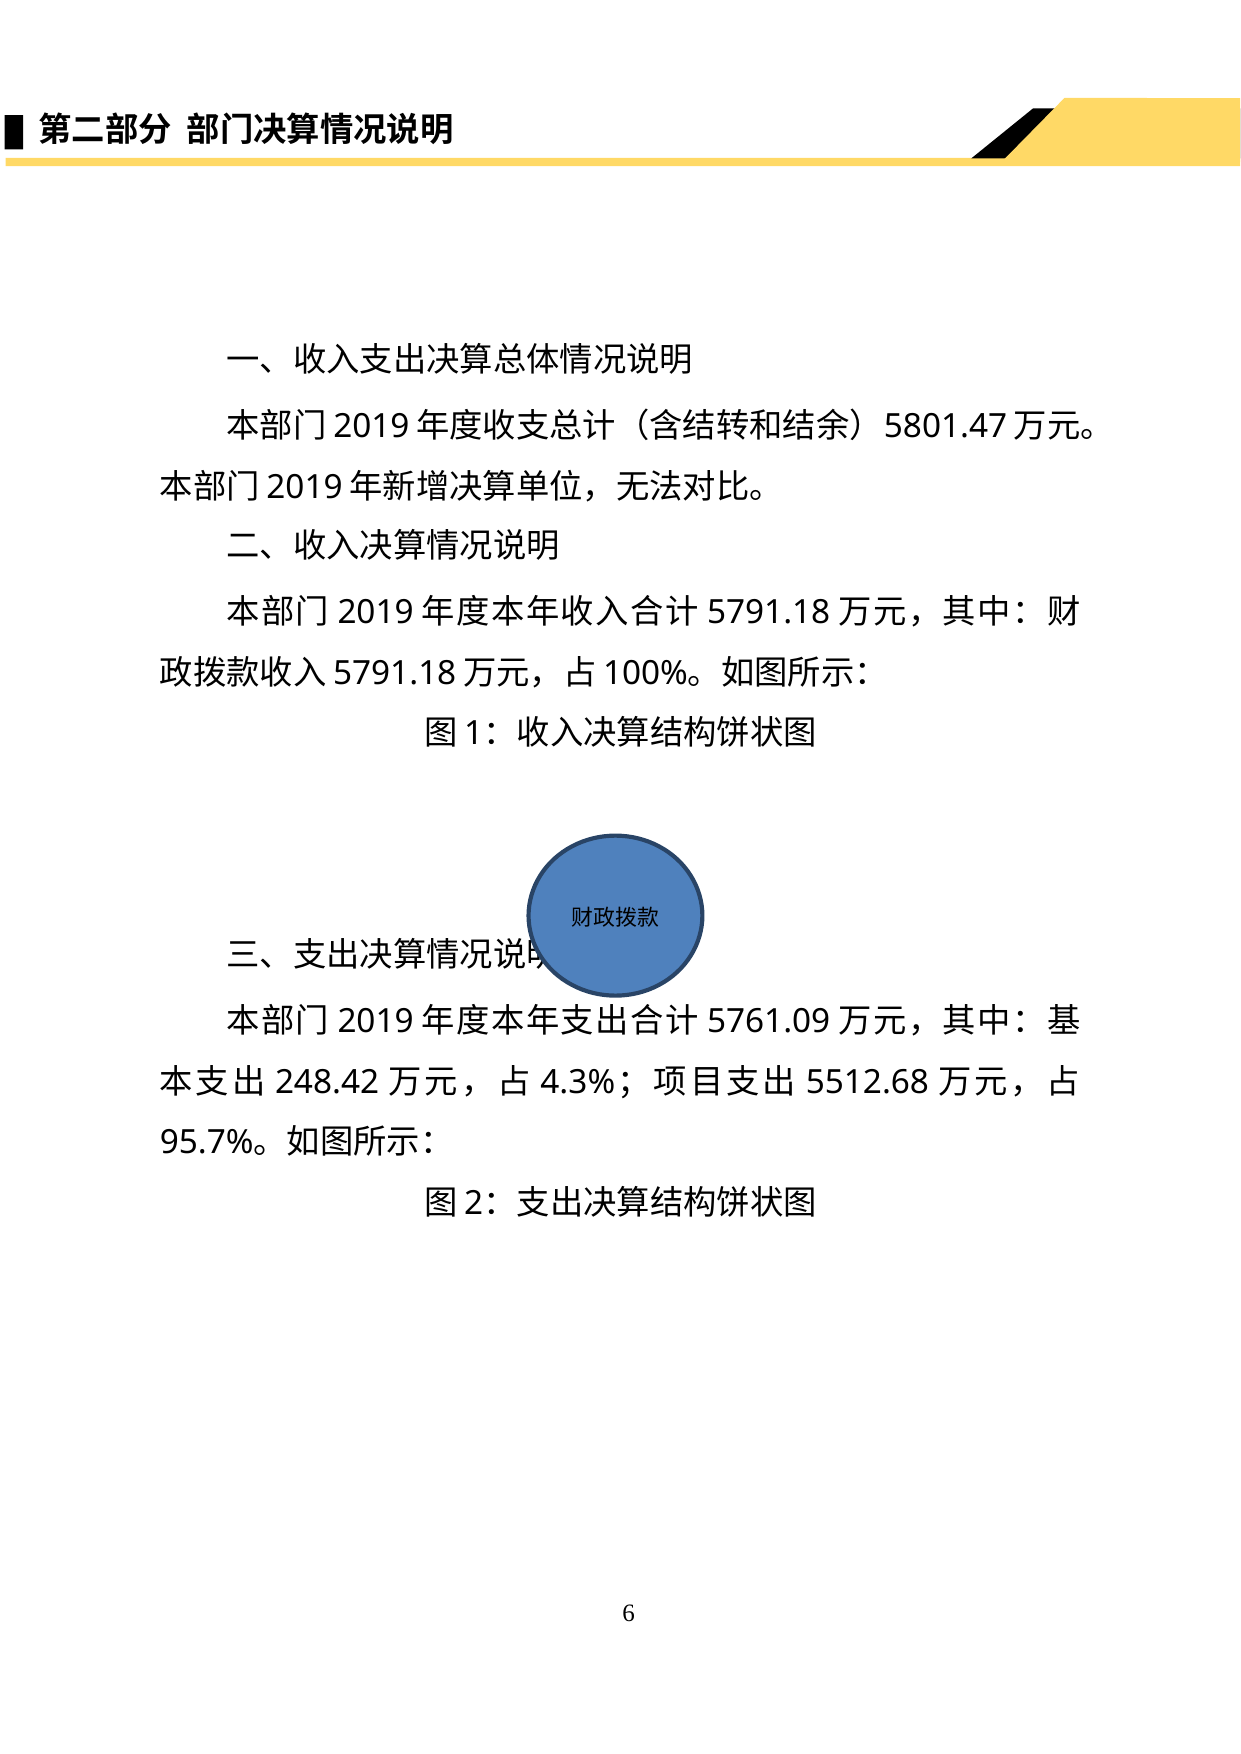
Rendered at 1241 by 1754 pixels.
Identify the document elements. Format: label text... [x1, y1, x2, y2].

subtitle 三、支出决算情况说明 [159, 919, 564, 984]
text 本部门2019年度收支总计（含结转和结余）5801.47万元。本部门2019年新增决算单位，无法对比。 [159, 389, 1081, 510]
subtitle 二、收入决算情况说明 [159, 510, 1081, 575]
text 图1：收入决算结构饼状图 [159, 696, 1081, 757]
text 本部门2019年度本年收入合计5791.18万元，其中：财政拨款收入5791.18万元，占100%。如图所示： [159, 575, 1081, 696]
subtitle 三、支出决算情况说明 [667, 919, 1081, 984]
subtitle 一、收入支出决算总体情况说明 [159, 324, 1081, 389]
text 图2：支出决算结构饼状图 [159, 1166, 1081, 1226]
text 本部门2019年度本年支出合计5761.09万元，其中：基本支出248.42万元，占4.3%；项目支出5512.68万元，占95.7%。如图所示： [159, 984, 1081, 1166]
